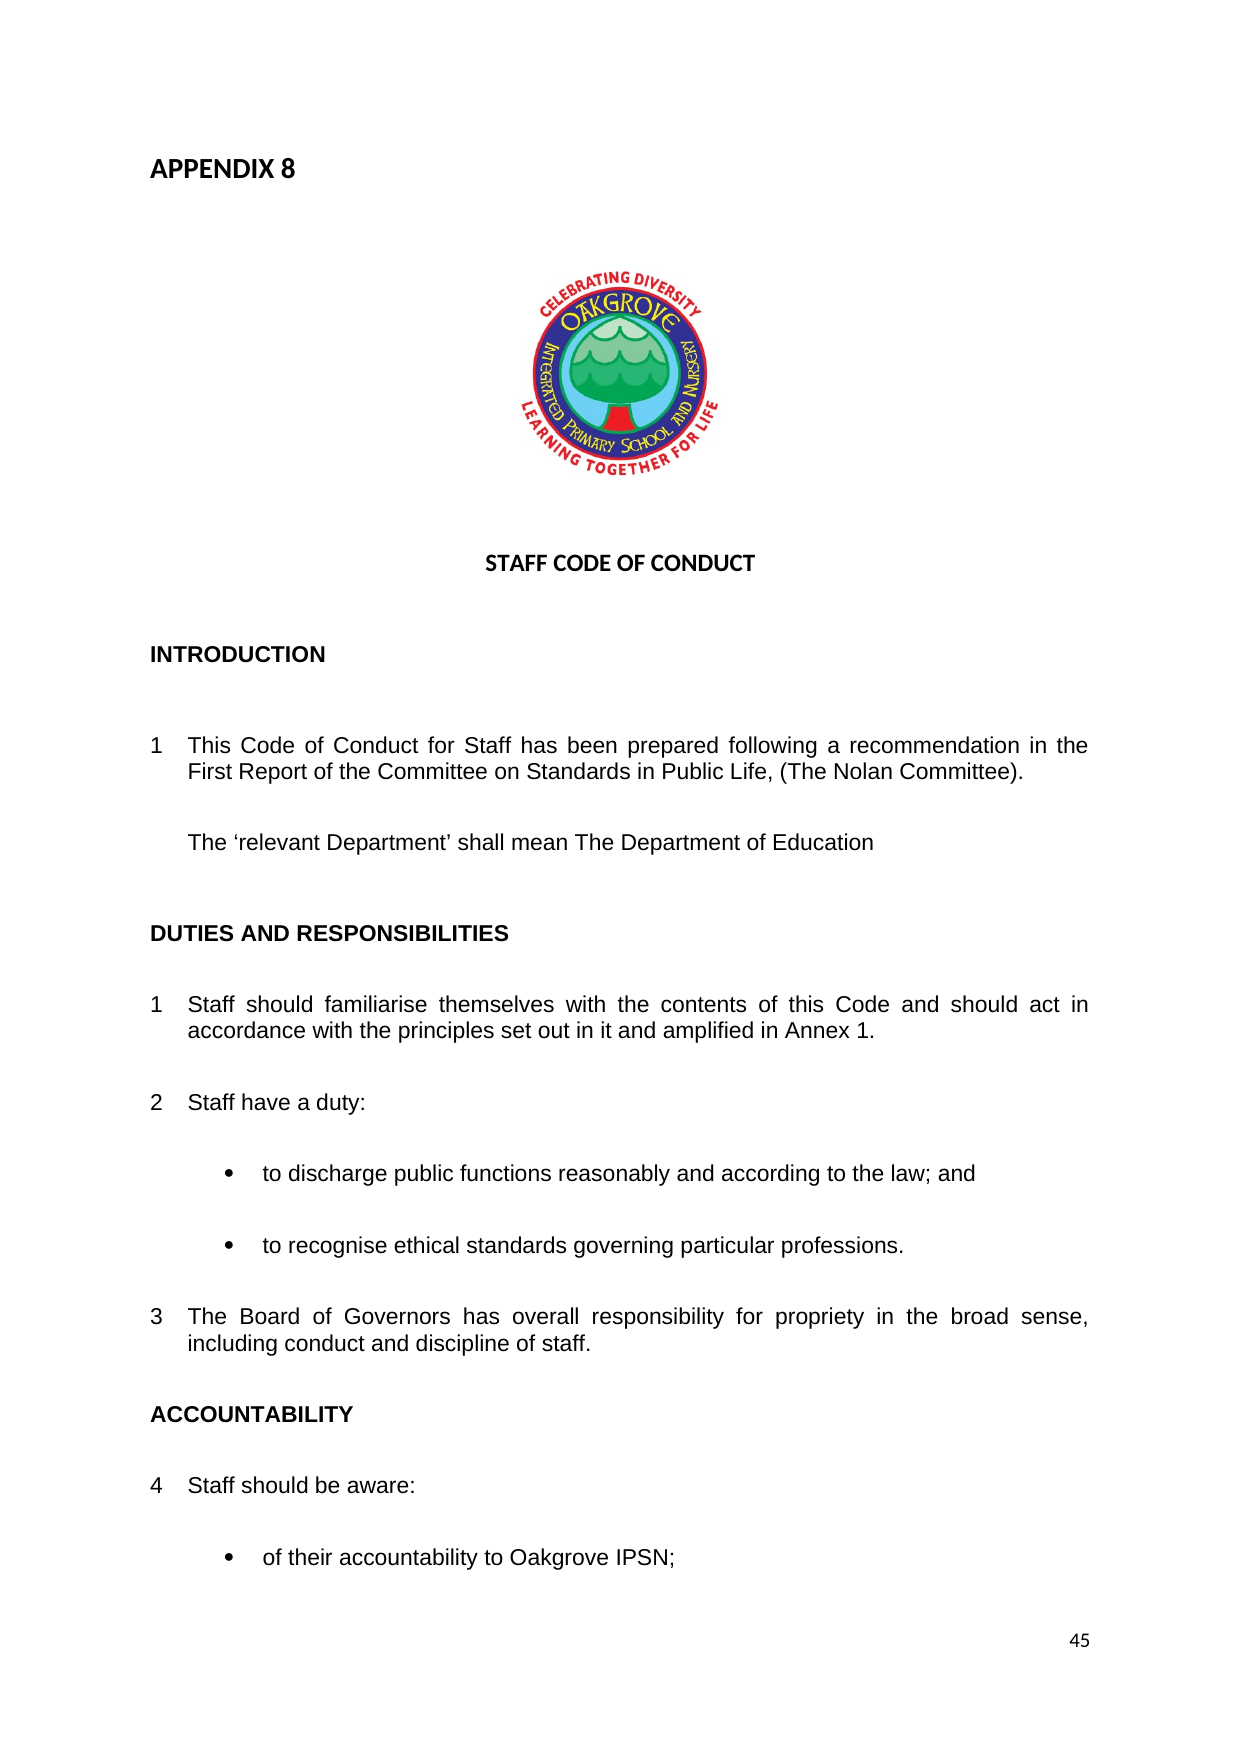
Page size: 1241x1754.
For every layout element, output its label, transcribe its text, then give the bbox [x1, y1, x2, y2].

picture [517, 265, 724, 479]
text STAFF CODE OF CONDUCT [150, 547, 1090, 577]
subtitle DUTIES AND RESPONSIBILITIES [150, 919, 1090, 946]
subtitle ACCOUNTABILITY [150, 1401, 1090, 1427]
list This Code of Conduct for Staff has been prepared following a recommendation in the First Report of the Committee on Standards in Public Life, (The Nolan Committee). [150, 732, 1090, 784]
text INTRODUCTION [150, 641, 1090, 668]
list Staff should familiarise themselves with the contents of this Code and should act in accordance with the principles set out in it and amplified in Annex 1. [150, 991, 1090, 1044]
list The Board of Governors has overall responsibility for propriety in the broad sense, including conduct and discipline of staff. [150, 1303, 1090, 1356]
text APPENDIX 8 [150, 150, 1090, 186]
list to recognise ethical standards governing particular professions. [225, 1232, 1090, 1258]
list of their accountability to Oakgrove IPSN; [225, 1544, 1090, 1570]
list Staff should be aware: [150, 1472, 1090, 1499]
list Staff have a duty: [150, 1089, 1090, 1115]
list to discharge public functions reasonably and according to the law; and [225, 1160, 1090, 1187]
text The ‘relevant Department’ shall mean The Department of Education [187, 829, 1090, 856]
